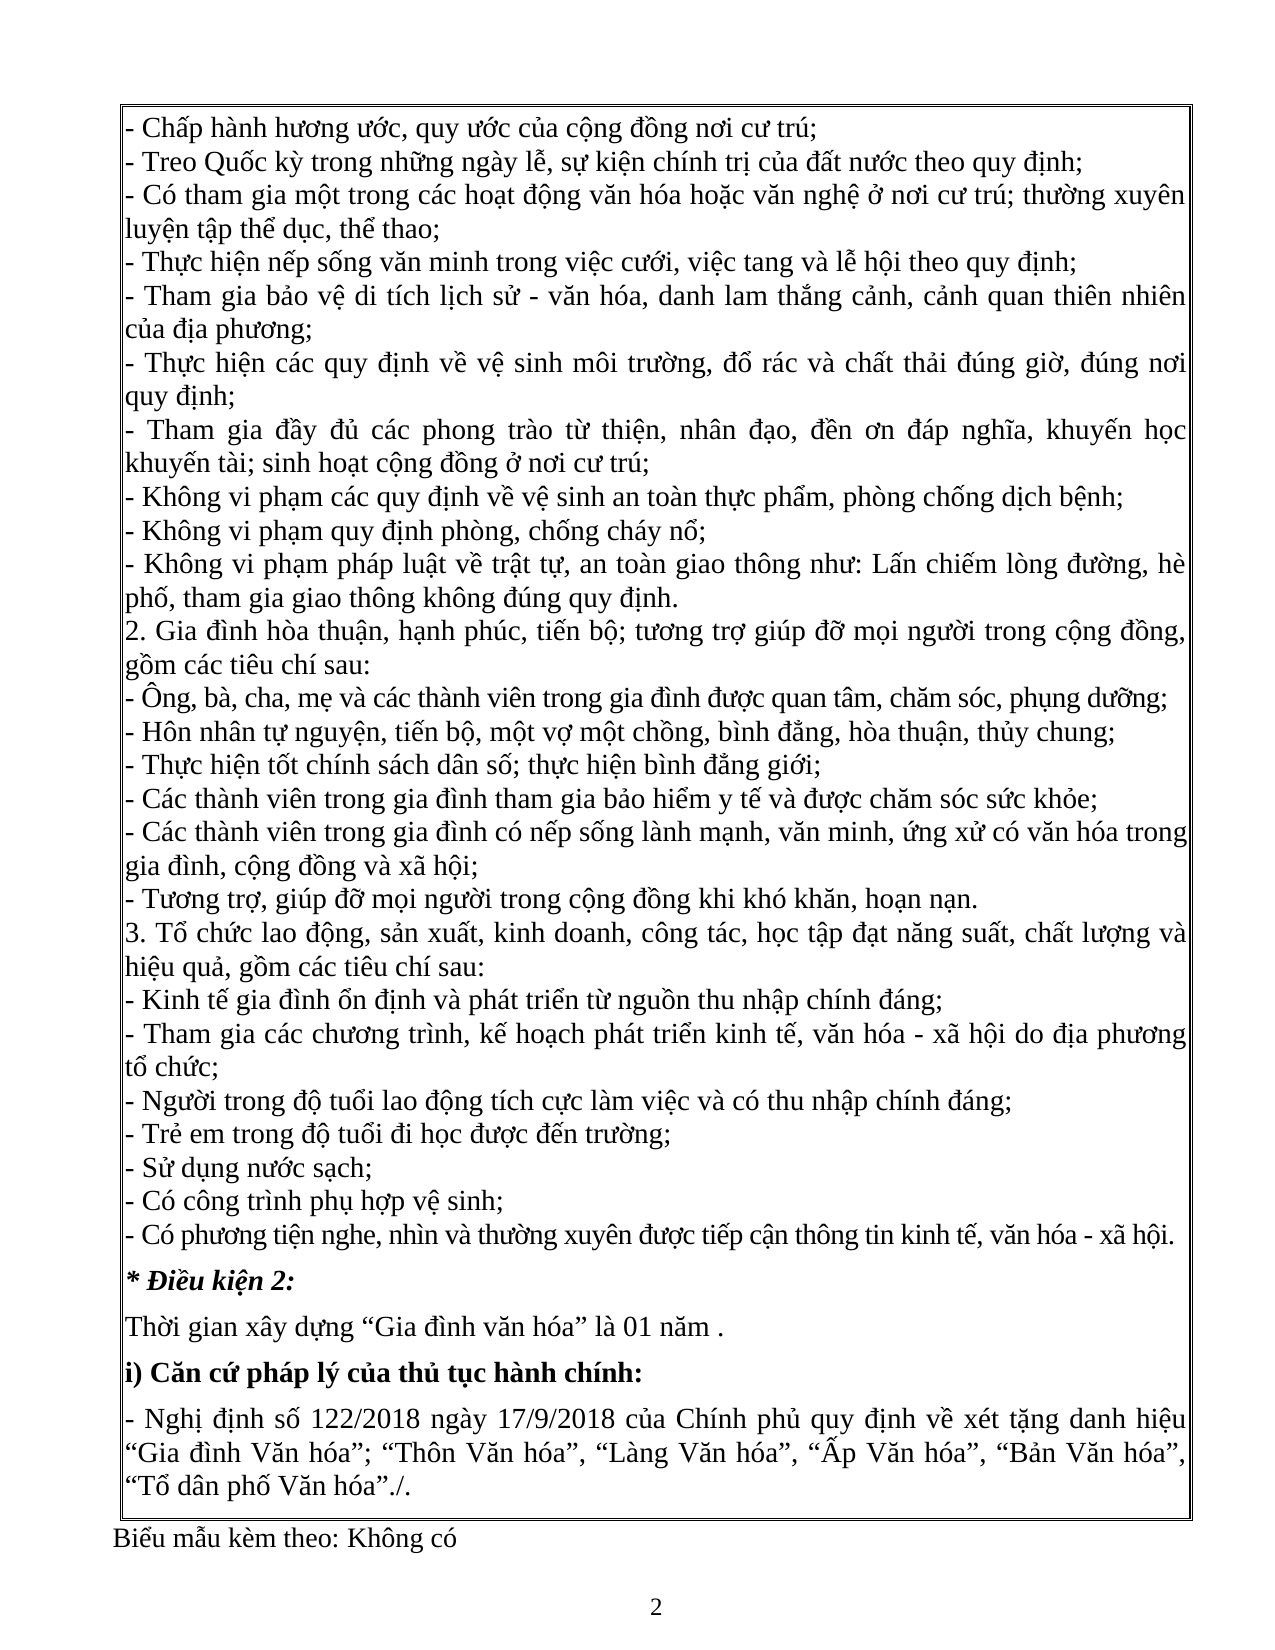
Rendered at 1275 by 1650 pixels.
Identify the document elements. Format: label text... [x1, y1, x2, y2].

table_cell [123, 107, 1189, 1517]
text Biểu mẫu kèm theo: Không có [112, 1521, 1200, 1553]
